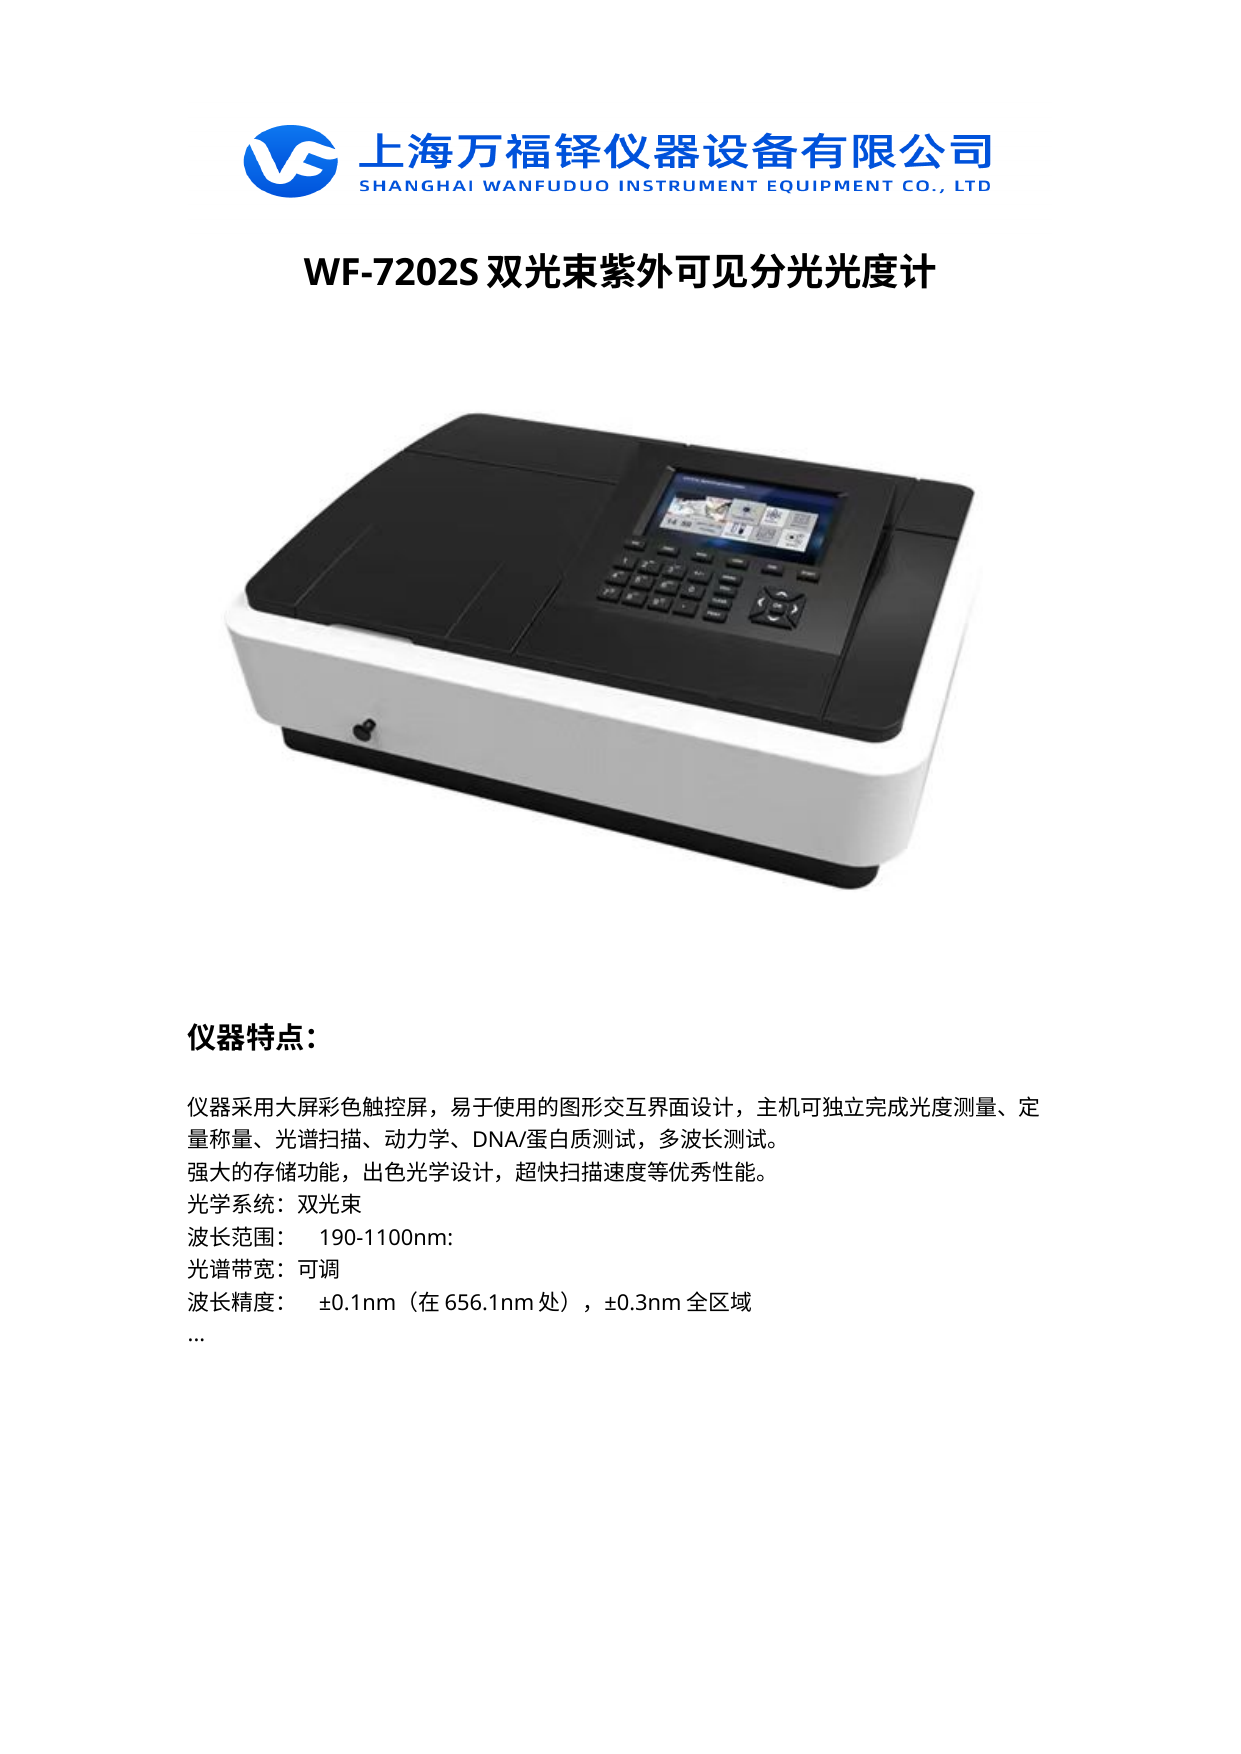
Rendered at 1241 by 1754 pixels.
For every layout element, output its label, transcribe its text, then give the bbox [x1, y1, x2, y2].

picture [187, 88, 1053, 234]
text 仪器采用大屏彩色触控屏，易于使用的图形交互界面设计，主机可独立完成光度测量、定量称量、光谱扫描、动力学、DNA/蛋白质测试，多波长测试。 [187, 1089, 1053, 1154]
text 波长范围： 190-1100nm: [187, 1219, 1053, 1252]
text 仪器特点： [187, 1003, 1053, 1068]
text ... [187, 1317, 1053, 1349]
text 波长精度： ±0.1nm（在656.1nm处），±0.3nm全区域 [187, 1284, 1053, 1317]
text 强大的存储功能，出色光学设计，超快扫描速度等优秀性能。 [187, 1154, 1053, 1187]
picture [207, 398, 1033, 893]
text 光谱带宽：可调 [187, 1252, 1053, 1284]
text WF-7202S双光束紫外可见分光光度计 [187, 236, 1053, 301]
text 光学系统：双光束 [187, 1187, 1053, 1219]
